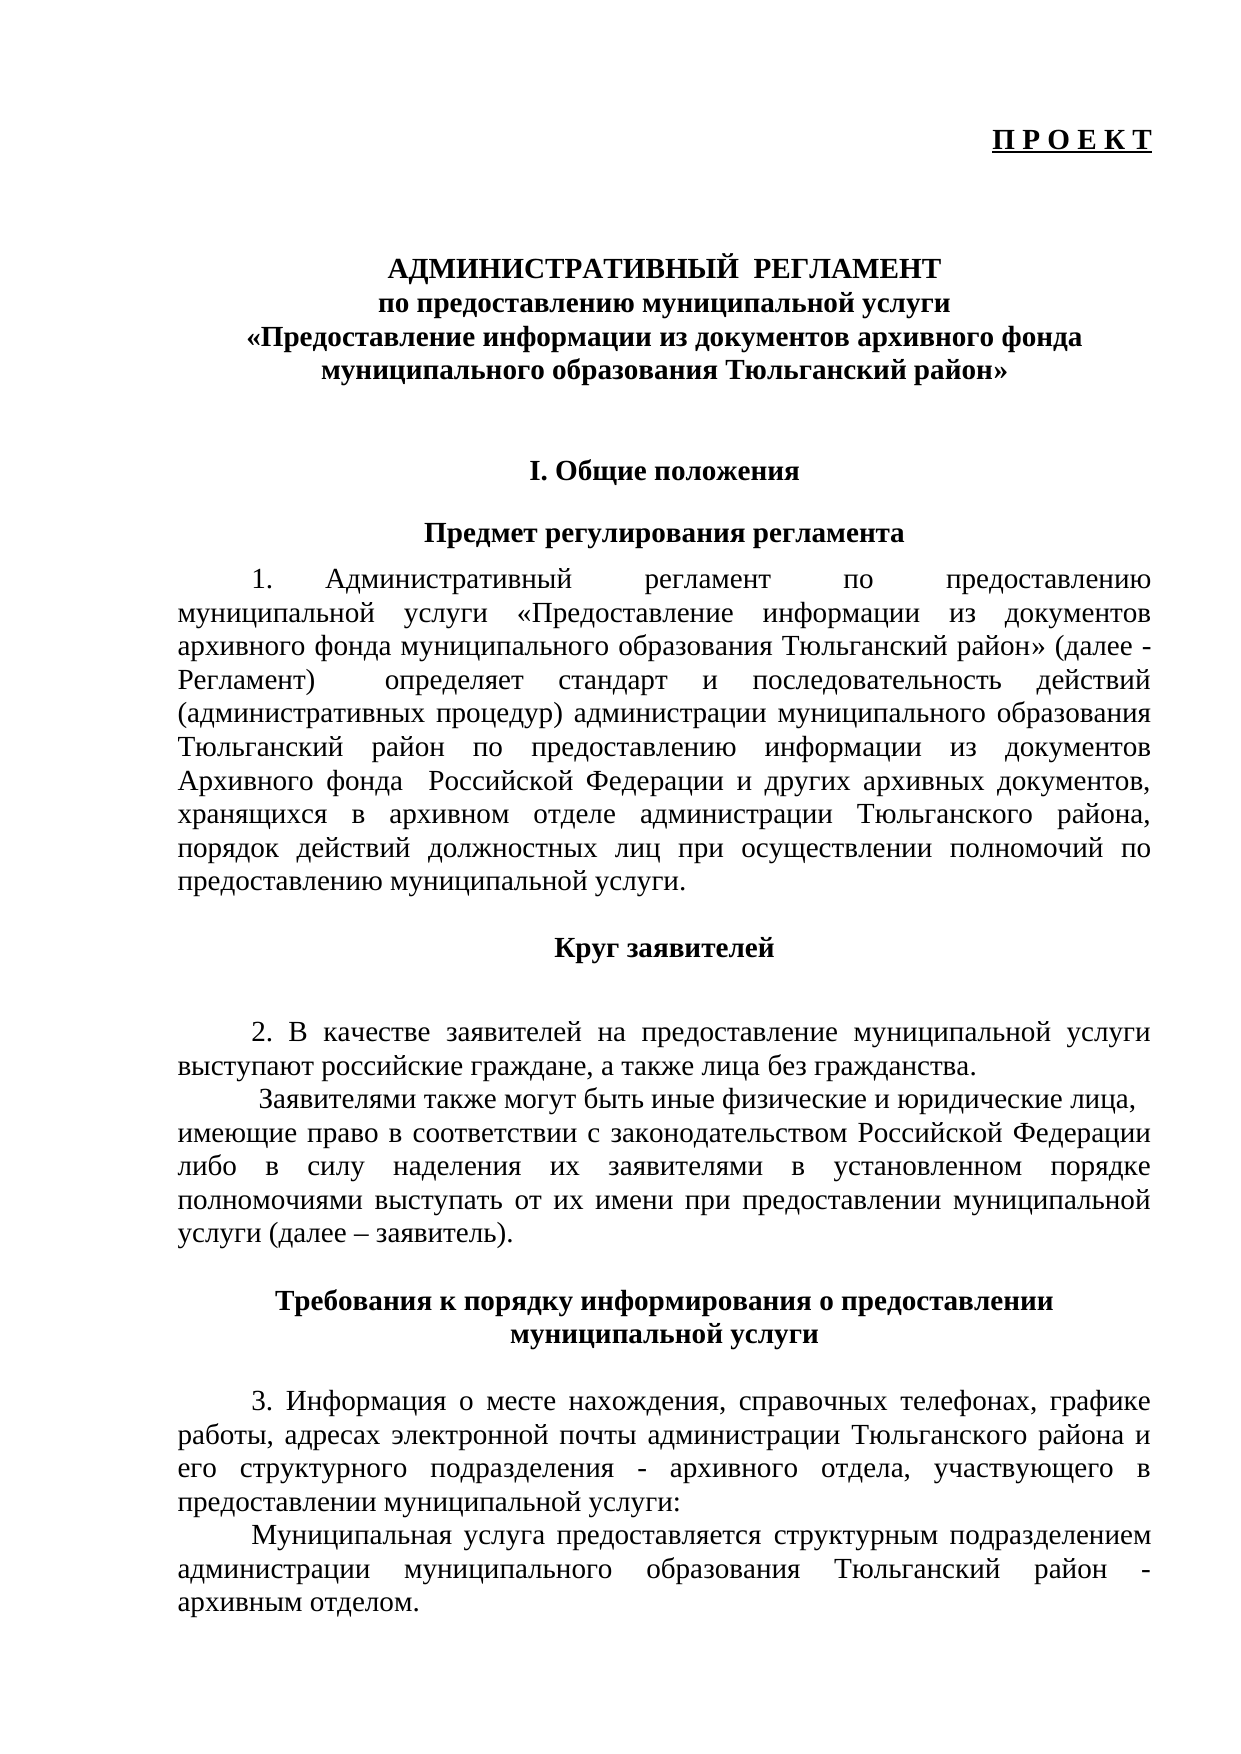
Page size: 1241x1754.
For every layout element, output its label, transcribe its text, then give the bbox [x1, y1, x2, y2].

list Административный регламент по предоставлению муниципальной услуги «Предоставление информации из документов архивного фонда муниципального образования Тюльганский район» (далее - Регламент) определяет стандарт и последовательность действий (административных процедур) администрации муниципального образования Тюльганский район по предоставлению информации из документов Архивного фонда Российской Федерации и других архивных документов, хранящихся в архивном отделе администрации Тюльганского района, порядок действий должностных лиц при осуществлении полномочий по предоставлению муниципальной услуги. [177, 561, 1152, 897]
title по предоставлению муниципальной услуги [177, 285, 1152, 319]
text Заявителями также могут быть иные физические и юридические лица, [177, 1081, 1152, 1115]
text Требования к порядку информирования о предоставлении муниципальной услуги [177, 1283, 1152, 1350]
title «Предоставление информации из документов архивного фонда муниципального образования Тюльганский район» [177, 319, 1152, 386]
text Круг заявителей [177, 930, 1152, 964]
text 3. Информация о месте нахождения, справочных телефонах, графике работы, адресах электронной почты администрации Тюльганского района и его структурного подразделения - архивного отдела, участвующего в предоставлении муниципальной услуги: [177, 1383, 1152, 1517]
text АДМИНИСТРАТИВНЫЙ РЕГЛАМЕНТ [177, 252, 1152, 285]
text Предмет регулирования регламента [177, 516, 1152, 549]
text Муниципальная услуга предоставляется структурным подразделением администрации муниципального образования Тюльганский район - архивным отделом. [177, 1517, 1152, 1618]
text П Р О Е К Т [767, 122, 1152, 156]
text I. Общие положения [177, 453, 1152, 486]
text имеющие право в соответствии с законодательством Российской Федерации либо в силу наделения их заявителями в установленном порядке полномочиями выступать от их имени при предоставлении муниципальной услуги (далее – заявитель). [177, 1115, 1152, 1249]
text 2. В качестве заявителей на предоставление муниципальной услуги выступают российские граждане, а также лица без гражданства. [177, 1014, 1152, 1081]
